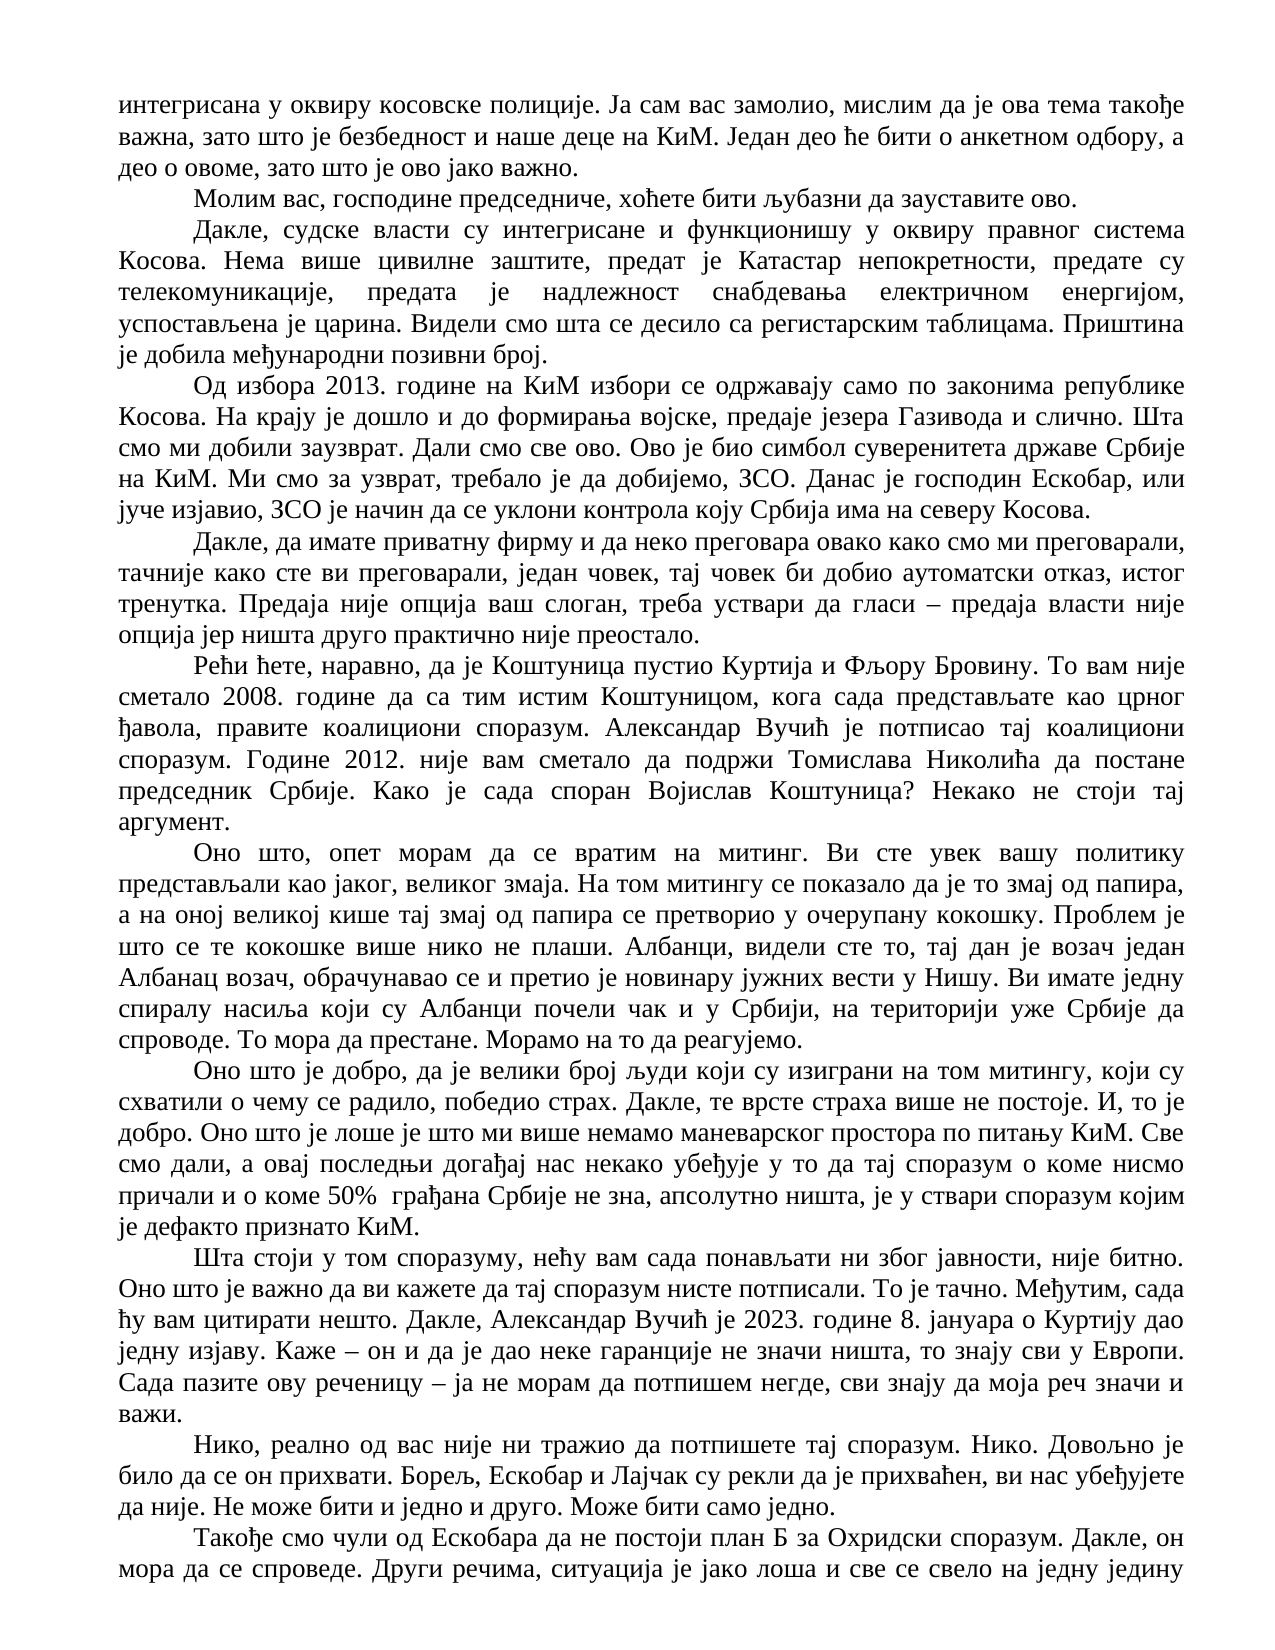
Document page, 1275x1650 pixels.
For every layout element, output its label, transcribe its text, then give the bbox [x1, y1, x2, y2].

text Дакле, судске власти су интегрисане и функционишу у оквиру правног система Косова. Нема више цивилне заштите, предат је Катастар непокретности, предате су телекомуникације, предата је надлежност снабдевања електричном енергијом, успостављена је царина. Видели смо шта се десило са регистарским таблицама. Приштина је добила међународни позивни број. [118, 213, 1186, 369]
text Дакле, да имате приватну фирму и да неко преговара овако како смо ми преговарали, тачније како сте ви преговарали, један човек, тај човек би добио аутоматски отказ, истог тренутка. Предаја није опција ваш слоган, треба уствари да гласи – предаја власти није опција јер ништа друго практично није преостало. [118, 525, 1186, 649]
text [118, 1521, 1186, 1584]
text Нико, реално од вас није ни тражио да потпишете тај споразум. Нико. Довољно је било да се он прихвати. Борељ, Ескобар и Лајчак су рекли да је прихваћен, ви нас убеђујете да није. Не може бити и једно и друго. Може бити само једно. [118, 1428, 1186, 1521]
text Молим вас, господине председниче, хоћете бити љубазни да зауставите ово. [118, 182, 1186, 213]
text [118, 89, 1186, 182]
text Оно што, опет морам да се вратим на митинг. Ви сте увек вашу политику представљали као јаког, великог змаја. На том митингу се показало да је то змај од папира, а на оној великој кише тај змај од папира се претворио у очерупану кокошку. Проблем је што се те кокошке више нико не плаши. Албанци, видели сте то, тај дан је возач један Албанац возач, обрачунавао се и претио је новинару јужних вести у Нишу. Ви имате једну спиралу насиља који су Албанци почели чак и у Србији, на територији уже Србије да спроводе. То мора да престане. Морамо на то да реагујемо. [118, 836, 1186, 1054]
text Рећи ћете, наравно, да је Коштуница пустио Куртија и Фљору Бровину. То вам није сметало 2008. године да са тим истим Коштуницом, кога сада представљате као црног ђавола, правите коалициони споразум. Александар Вучић је потписао тај коалициони споразум. Године 2012. није вам сметало да подржи Томислава Николића да постане председник Србије. Како је сада споран Војислав Коштуница? Некако не стоји тај аргумент. [118, 649, 1186, 836]
text Од избора 2013. године на КиМ избори се одржавају само по законима републике Косова. На крају је дошло и до формирања војске, предаје језера Газивода и слично. Шта смо ми добили заузврат. Дали смо све ово. Ово је био симбол суверенитета државе Србије на КиМ. Ми смо за узврат, требало је да добијемо, ЗСО. Данас је господин Ескобар, или јуче изјавио, ЗСО је начин да се уклони контрола коју Србија има на северу Косова. [118, 369, 1186, 525]
text Шта стоји у том споразуму, нећу вам сада понављати ни због јавности, није битно. Оно што је важно да ви кажете да тај споразум нисте потписали. То је тачно. Међутим, сада ћу вам цитирати нешто. Дакле, Александар Вучић је 2023. године 8. јануара о Куртију дао једну изјаву. Каже – он и да је дао неке гаранције не значи ништа, то знају сви у Европи. Сада пазите ову реченицу – ја не морам да потпишем негде, сви знају да моја реч значи и важи. [118, 1241, 1186, 1428]
text Оно што је добро, да је велики број људи који су изиграни на том митингу, који су схватили о чему се радило, победио страх. Дакле, те врсте страха више не постоје. И, то је добро. Оно што је лоше је што ми више немамо маневарског простора по питању КиМ. Све смо дали, а овај последњи догађај нас некако убеђује у то да тај споразум о коме нисмо причали и о коме 50% грађана Србије не зна, апсолутно ништа, је у ствари споразум којим је дефакто признато КиМ. [118, 1054, 1186, 1241]
